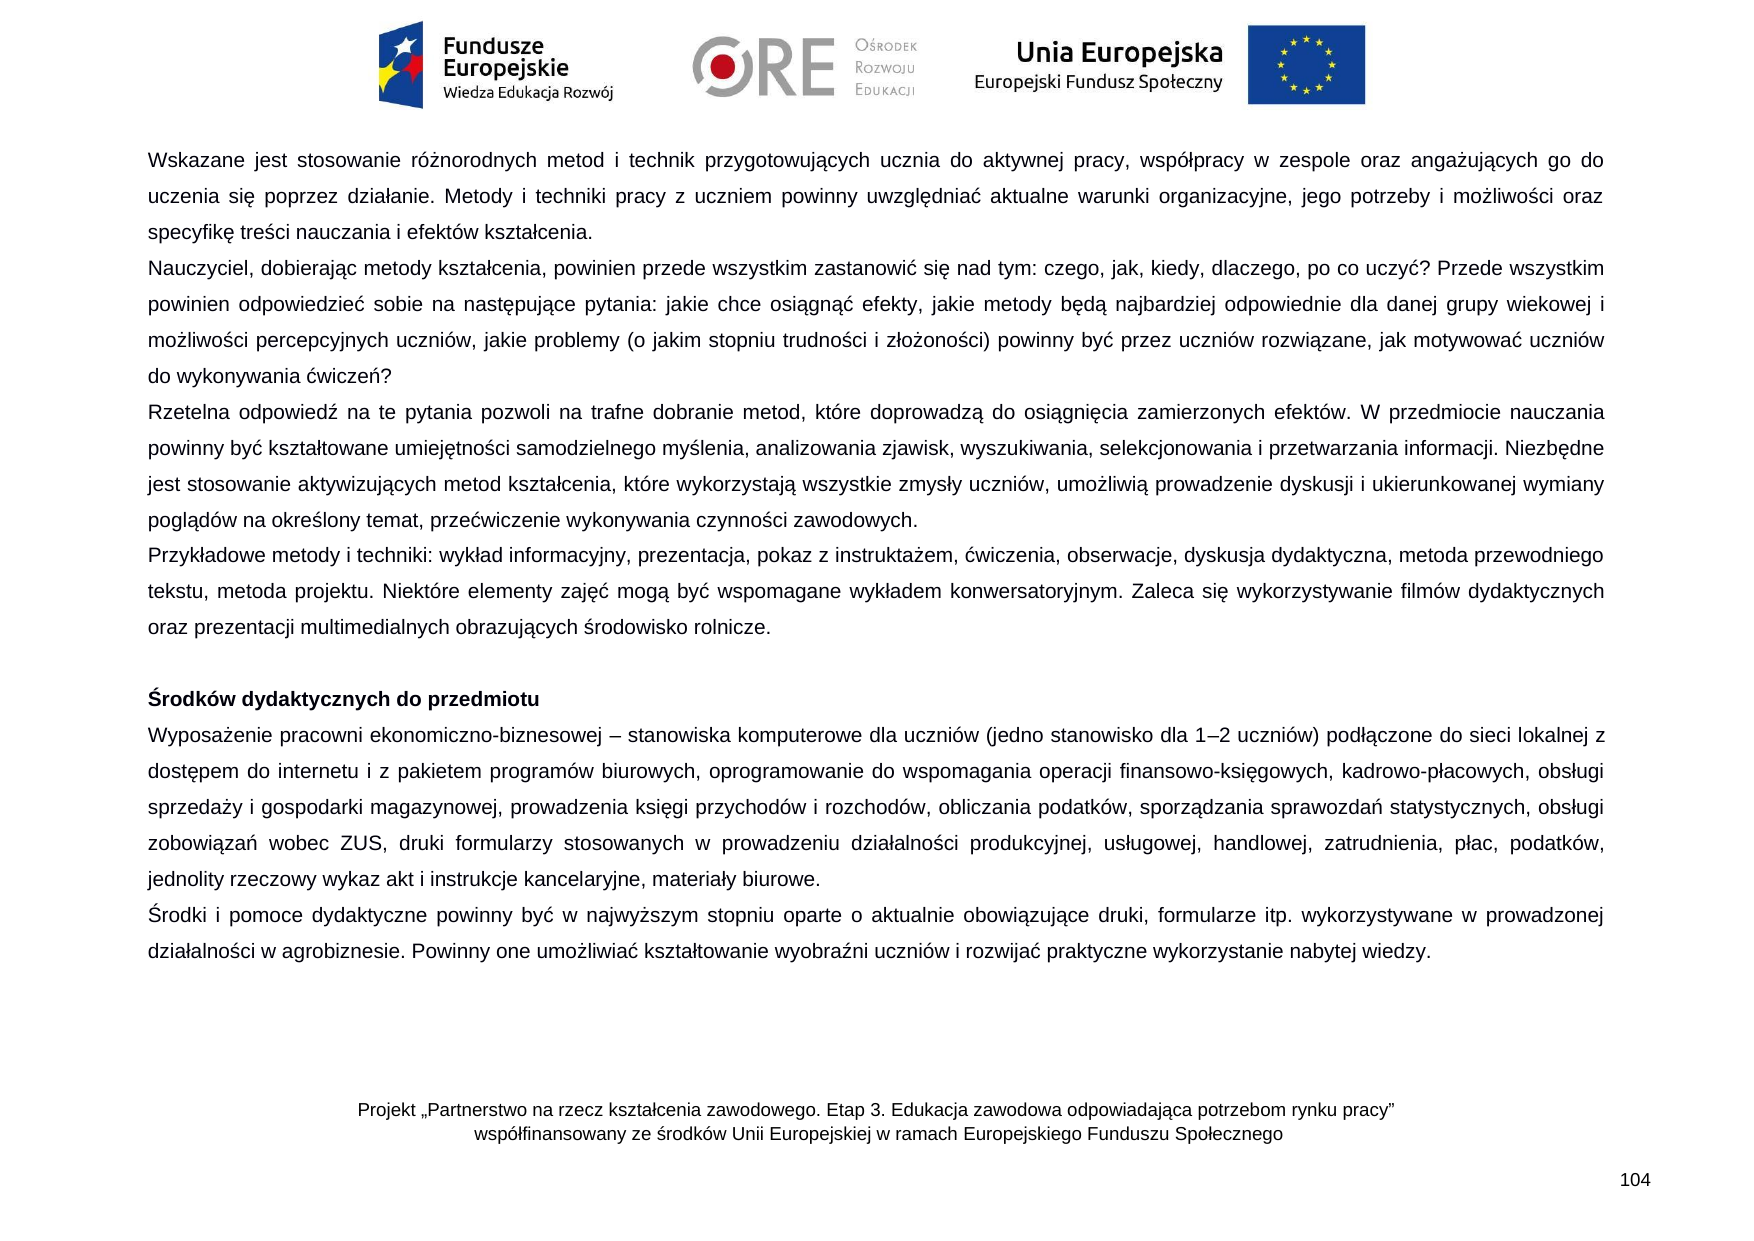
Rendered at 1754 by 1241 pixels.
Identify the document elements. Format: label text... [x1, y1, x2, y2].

text Wskazane jest stosowanie różnorodnych metod i technik przygotowujących ucznia do aktywnej pracy, współpracy w zespole oraz angażujących go do uczenia się poprzez działanie. Metody i techniki pracy z uczniem powinny uwzględniać aktualne warunki organizacyjne, jego potrzeby i możliwości oraz specyfikę treści nauczania i efektów kształcenia. [148, 148, 1606, 244]
text Środki i pomoce dydaktyczne powinny być w najwyższym stopniu oparte o aktualnie obowiązujące druki, formularze itp. wykorzystywane w prowadzonej działalności w agrobiznesie. Powinny one umożliwiać kształtowanie wyobraźni uczniów i rozwijać praktyczne wykorzystanie nabytej wiedzy. [148, 903, 1606, 963]
text Przykładowe metody i techniki: wykład informacyjny, prezentacja, pokaz z instruktażem, ćwiczenia, obserwacje, dyskusja dydaktyczna, metoda przewodniego tekstu, metoda projektu. Niektóre elementy zajęć mogą być wspomagane wykładem konwersatoryjnym. Zaleca się wykorzystywanie filmów dydaktycznych oraz prezentacji multimedialnych obrazujących środowisko rolnicze. [148, 543, 1606, 639]
picture [357, 0, 1392, 130]
text Środków dydaktycznych do przedmiotu [148, 687, 1606, 711]
text Wyposażenie pracowni ekonomiczno-biznesowej – stanowiska komputerowe dla uczniów (jedno stanowisko dla 1–2 uczniów) podłączone do sieci lokalnej z dostępem do internetu i z pakietem programów biurowych, oprogramowanie do wspomagania operacji finansowo-księgowych, kadrowo-płacowych, obsługi sprzedaży i gospodarki magazynowej, prowadzenia księgi przychodów i rozchodów, obliczania podatków, sporządzania sprawozdań statystycznych, obsługi zobowiązań wobec ZUS, druki formularzy stosowanych w prowadzeniu działalności produkcyjnej, usługowej, handlowej, zatrudnienia, płac, podatków, jednolity rzeczowy wykaz akt i instrukcje kancelaryjne, materiały biurowe. [148, 723, 1606, 891]
text Rzetelna odpowiedź na te pytania pozwoli na trafne dobranie metod, które doprowadzą do osiągnięcia zamierzonych efektów. W przedmiocie nauczania powinny być kształtowane umiejętności samodzielnego myślenia, analizowania zjawisk, wyszukiwania, selekcjonowania i przetwarzania informacji. Niezbędne jest stosowanie aktywizujących metod kształcenia, które wykorzystają wszystkie zmysły uczniów, umożliwią prowadzenie dyskusji i ukierunkowanej wymiany poglądów na określony temat, przećwiczenie wykonywania czynności zawodowych. [148, 399, 1606, 531]
text Nauczyciel, dobierając metody kształcenia, powinien przede wszystkim zastanowić się nad tym: czego, jak, kiedy, dlaczego, po co uczyć? Przede wszystkim powinien odpowiedzieć sobie na następujące pytania: jakie chce osiągnąć efekty, jakie metody będą najbardziej odpowiednie dla danej grupy wiekowej i możliwości percepcyjnych uczniów, jakie problemy (o jakim stopniu trudności i złożoności) powinny być przez uczniów rozwiązane, jak motywować uczniów do wykonywania ćwiczeń? [148, 256, 1606, 388]
